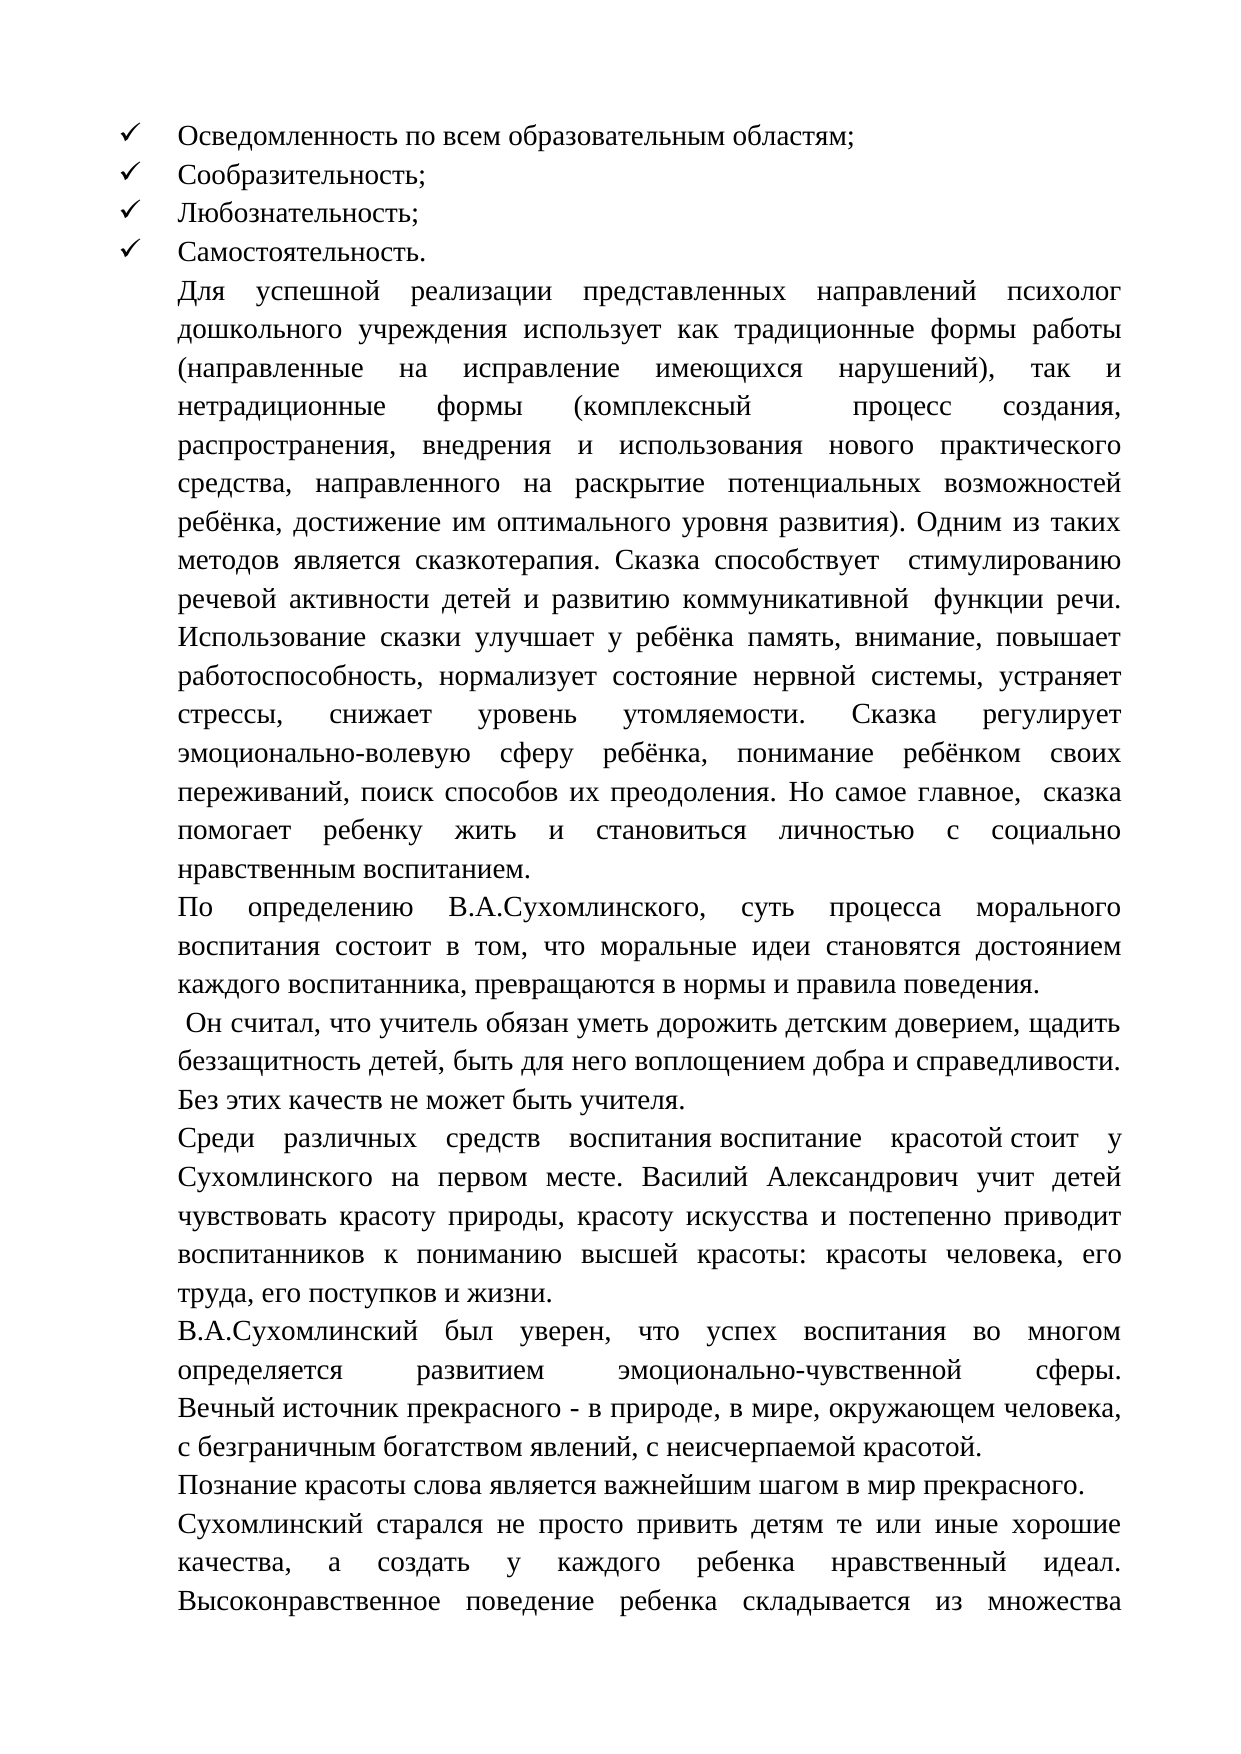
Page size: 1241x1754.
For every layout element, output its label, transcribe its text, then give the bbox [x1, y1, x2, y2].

text По определению В.А.Сухомлинского, суть процесса морального воспитания состоит в том, что моральные идеи становятся достоянием каждого воспитанника, превращаются в нормы и правила поведения. [177, 889, 1122, 1000]
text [177, 1506, 1122, 1617]
text Познание красоты слова является важнейшим шагом в мир прекрасного. [177, 1467, 1122, 1501]
list Самостоятельность. [118, 234, 1122, 268]
text Для успешной реализации представленных направлений психолог дошкольного учреждения использует как традиционные формы работы (направленные на исправление имеющихся нарушений), так и нетрадиционные формы (комплексный процесс создания, распространения, внедрения и использования нового практического средства, направленного на раскрытие потенциальных возможностей ребёнка, достижение им оптимального уровня развития). Одним из таких методов является сказкотерапия. Сказка способствует стимулированию речевой активности детей и развитию коммуникативной функции речи. Использование сказки улучшает у ребёнка память, внимание, повышает работоспособность, нормализует состояние нервной системы, устраняет стрессы, снижает уровень утомляемости. Сказка регулирует эмоционально-волевую сферу ребёнка, понимание ребёнком своих переживаний, поиск способов их преодоления. Но самое главное, сказка помогает ребенку жить и становиться личностью с социально нравственным воспитанием. [177, 273, 1122, 884]
list Любознательность; [118, 195, 1122, 229]
text В.А.Сухомлинский был уверен, что успех воспитания во многом определяется развитием эмоционально-чувственной сферы. Вечный источник прекрасного - в природе, в мире, окружающем человека, с безграничным богатством явлений, с неисчерпаемой красотой. [177, 1313, 1122, 1462]
list Осведомленность по всем образовательным областям; [118, 118, 1122, 152]
text Он считал, что учитель обязан уметь дорожить детским доверием, щадить беззащитность детей, быть для него воплощением добра и справедливости. Без этих качеств не может быть учителя. [177, 1005, 1122, 1116]
text Среди различных средств воспитания воспитание красотой стоит у Сухомлинского на первом месте. Василий Александрович учит детей чувствовать красоту природы, красоту искусства и постепенно приводит воспитанников к пониманию высшей красоты: красоты человека, его труда, его поступков и жизни. [177, 1121, 1122, 1308]
list Сообразительность; [118, 157, 1122, 190]
